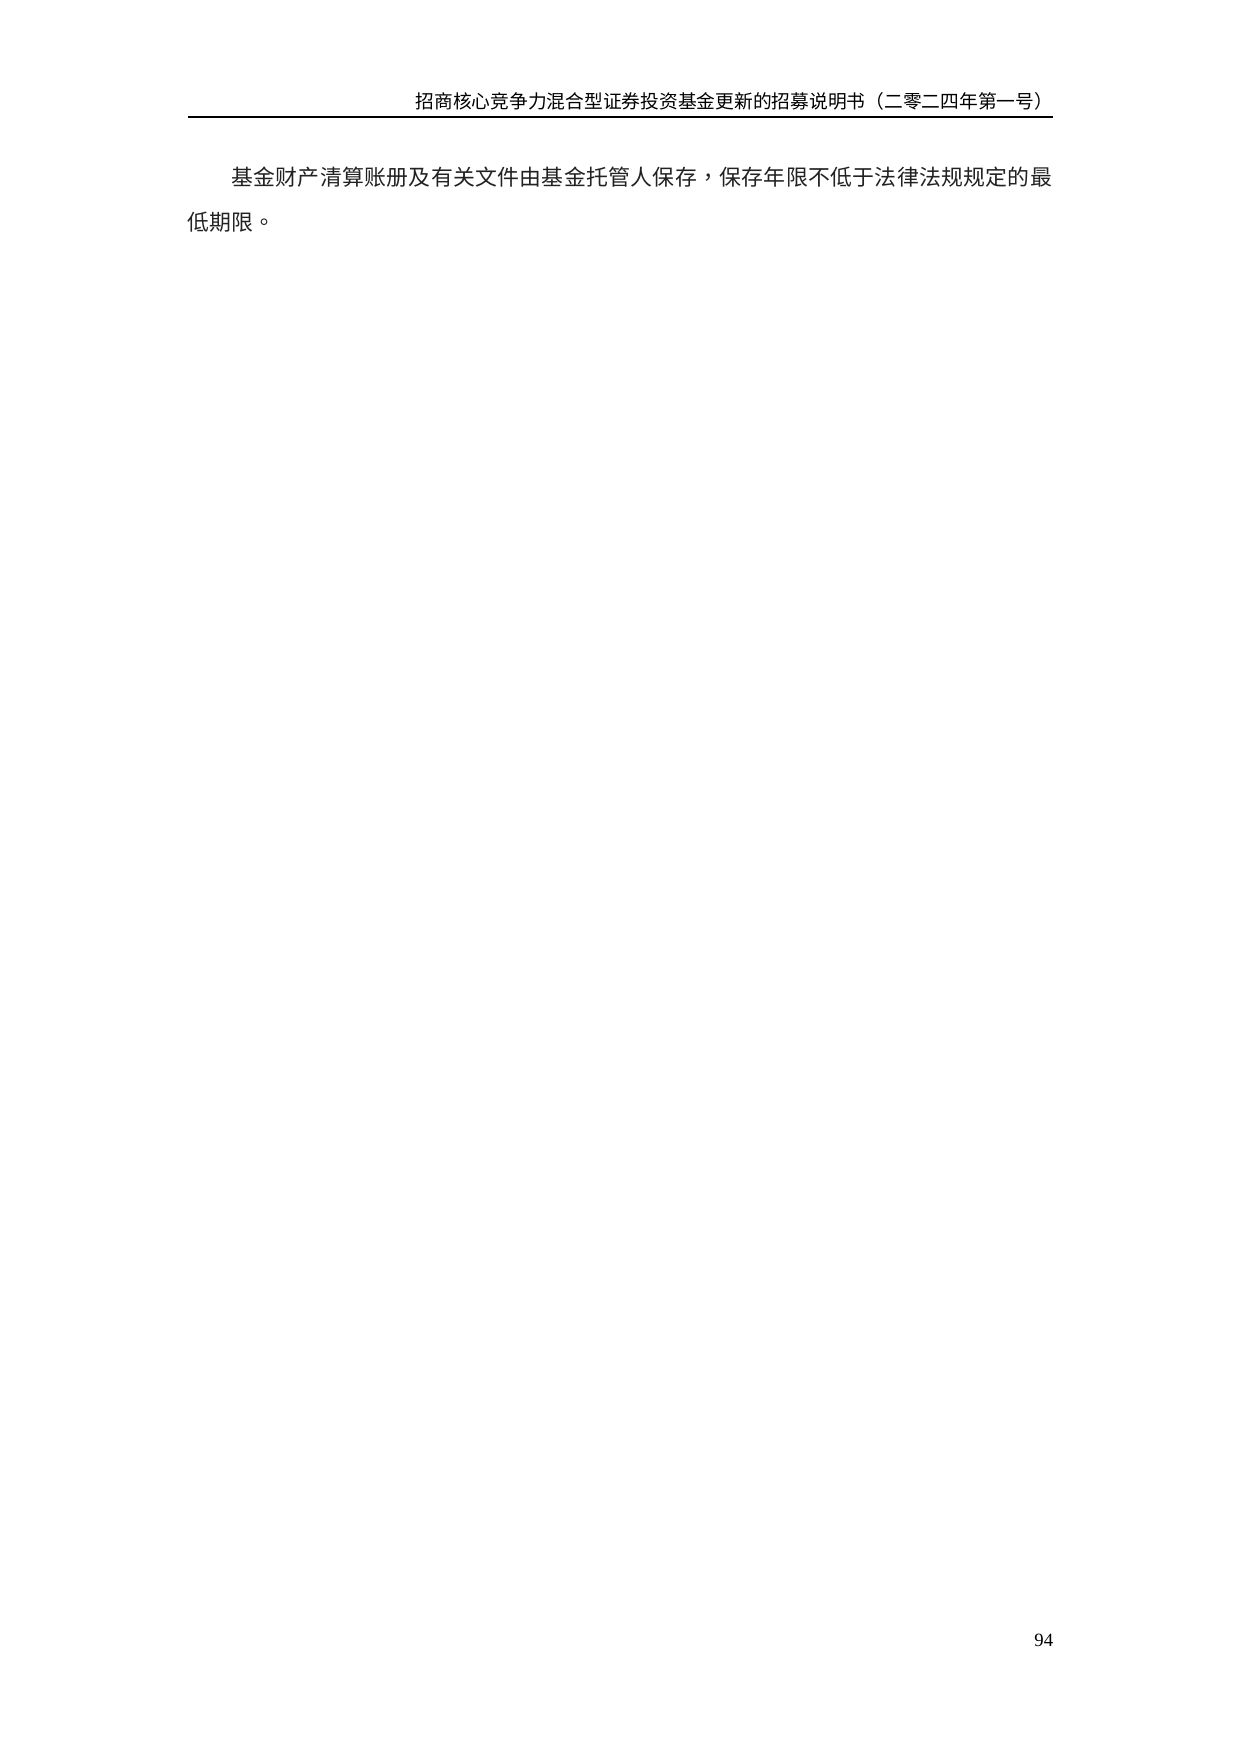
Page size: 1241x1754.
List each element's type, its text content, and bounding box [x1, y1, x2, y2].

text 基金财产清算账册及有关文件由基金托管人保存，保存年限不低于法律法规规定的最低期限。 [187, 162, 1053, 236]
